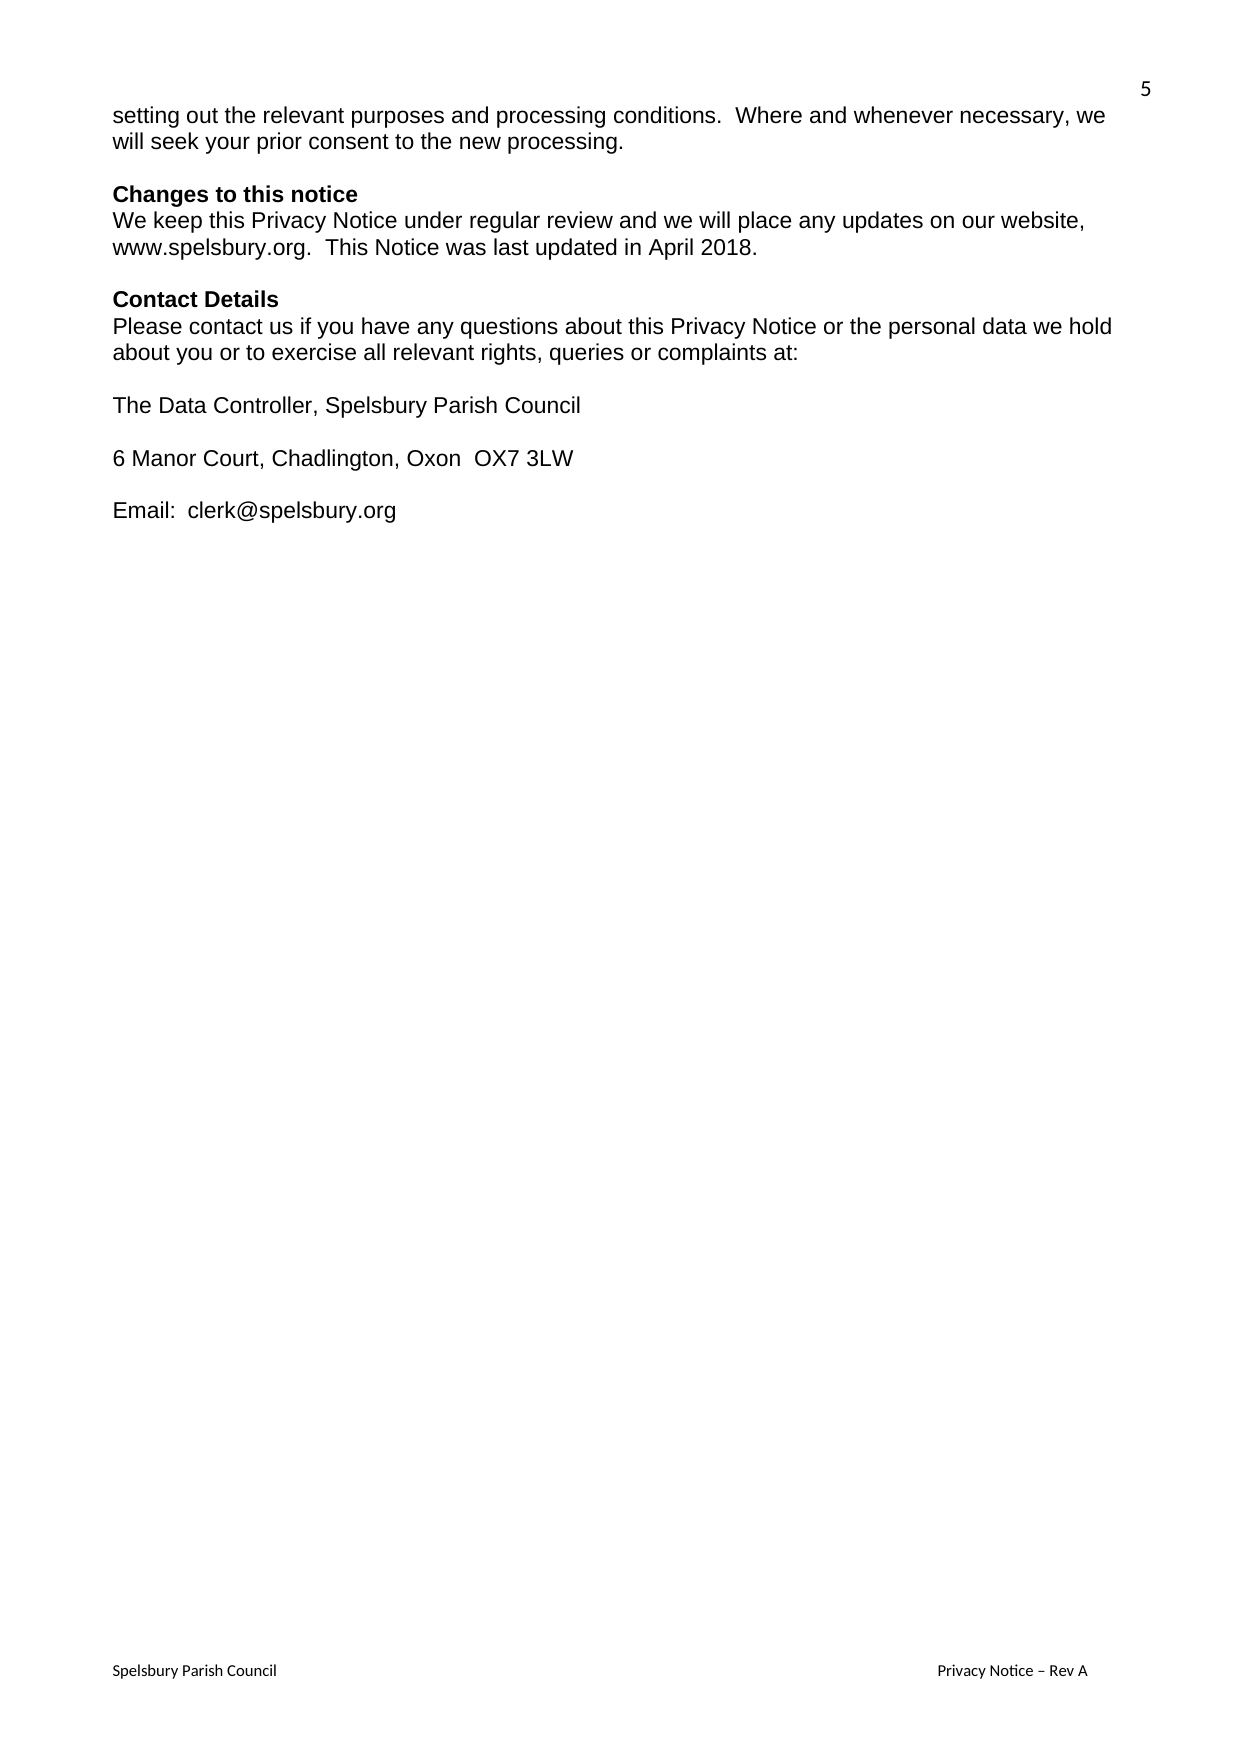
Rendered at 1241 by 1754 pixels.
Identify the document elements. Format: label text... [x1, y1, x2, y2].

text 6 Manor Court, Chadlington, Oxon OX7 3LW [112, 444, 1152, 471]
text Please contact us if you have any questions about this Privacy Notice or the personal data we hold about you or to exercise all relevant rights, queries or complaints at: [112, 313, 1152, 365]
text The Data Controller, Spelsbury Parish Council [112, 392, 1152, 418]
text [112, 102, 1152, 154]
text Contact Details [112, 286, 1152, 313]
text Email: clerk@spelsbury.org [112, 497, 1152, 523]
text We keep this Privacy Notice under regular review and we will place any updates on our website, www.spelsbury.org. This Notice was last updated in April 2018. [112, 207, 1152, 260]
text Changes to this notice [112, 181, 1152, 207]
